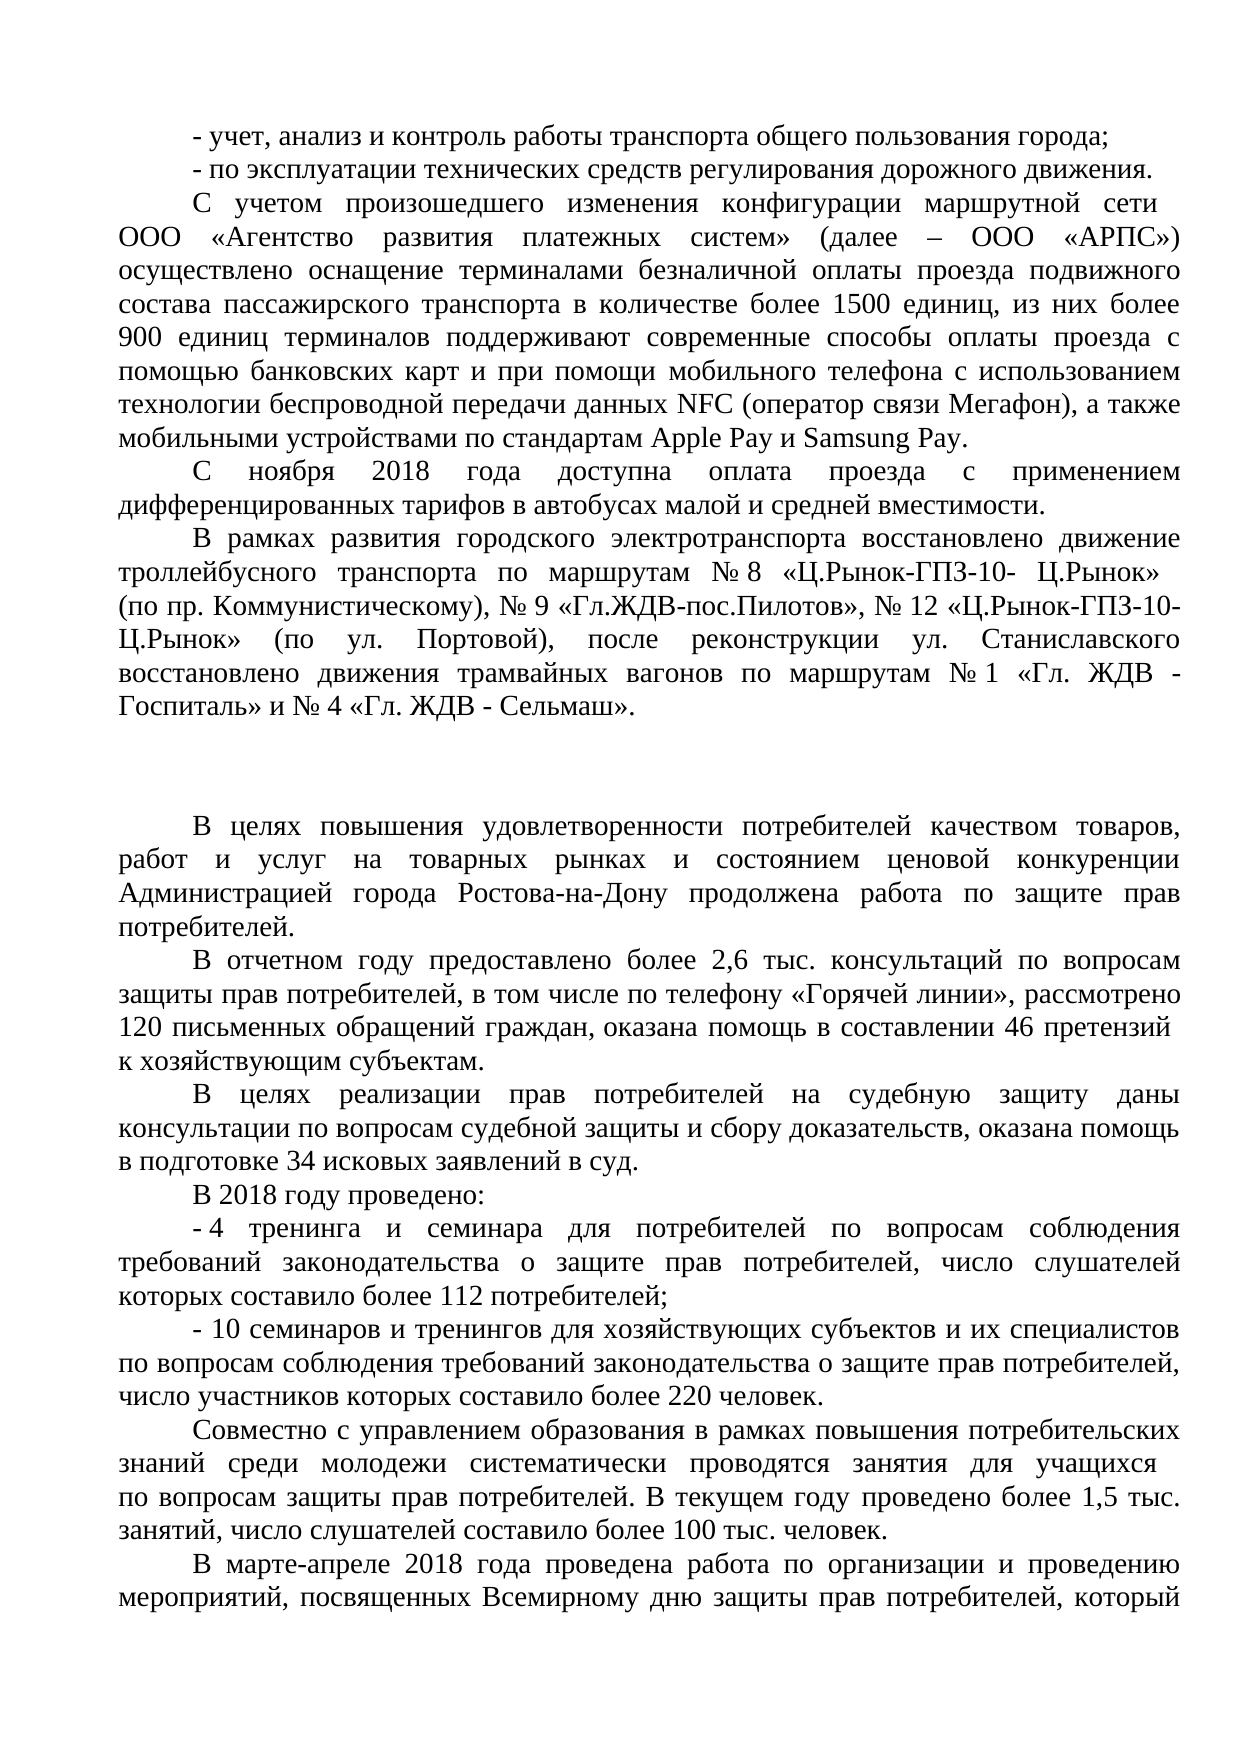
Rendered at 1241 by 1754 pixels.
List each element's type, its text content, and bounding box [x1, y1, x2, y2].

text С учетом произошедшего изменения конфигурации маршрутной сети ООО «Агентство развития платежных систем» (далее – ООО «АРПС») осуществлено оснащение терминалами безналичной оплаты проезда подвижного состава пассажирского транспорта в количестве более 1500 единиц, из них более 900 единиц терминалов поддерживают современные способы оплаты проезда с помощью банковских карт и при помощи мобильного телефона с использованием технологии беспроводной передачи данных NFC (оператор связи Мегафон), а также мобильными устройствами по стандартам Apple Pay и Samsung Pay. [118, 185, 1181, 453]
text Совместно с управлением образования в рамках повышения потребительских знаний среди молодежи систематически проводятся занятия для учащихся по вопросам защиты прав потребителей. В текущем году проведено более 1,5 тыс. занятий, число слушателей составило более 100 тыс. человек. [118, 1412, 1181, 1546]
text В целях повышения удовлетворенности потребителей качеством товаров, работ и услуг на товарных рынках и состоянием ценовой конкуренции Администрацией города Ростова-на-Дону продолжена работа по защите прав потребителей. [118, 808, 1181, 942]
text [118, 1546, 1181, 1613]
text - 4 тренинга и семинара для потребителей по вопросам соблюдения требований законодательства о защите прав потребителей, число слушателей которых составило более 112 потребителей; [118, 1211, 1181, 1311]
text В целях реализации прав потребителей на судебную защиту даны консультации по вопросам судебной защиты и сбору доказательств, оказана помощь в подготовке 34 исковых заявлений в суд. [118, 1076, 1181, 1177]
text В 2018 году проведено: [118, 1177, 1181, 1211]
text В отчетном году предоставлено более 2,6 тыс. консультаций по вопросам защиты прав потребителей, в том числе по телефону «Горячей линии», рассмотрено 120 письменных обращений граждан, оказана помощь в составлении 46 претензий к хозяйствующим субъектам. [118, 942, 1181, 1076]
text - 10 семинаров и тренингов для хозяйствующих субъектов и их специалистов по вопросам соблюдения требований законодательства о защите прав потребителей, число участников которых составило более 220 человек. [118, 1311, 1181, 1412]
text В рамках развития городского электротранспорта восстановлено движение троллейбусного транспорта по маршрутам № 8 «Ц.Рынок-ГПЗ-10- Ц.Рынок» (по пр. Коммунистическому), № 9 «Гл.ЖДВ-пос.Пилотов», № 12 «Ц.Рынок-ГПЗ-10- Ц.Рынок» (по ул. Портовой), после реконструкции ул. Станиславского восстановлено движения трамвайных вагонов по маршрутам № 1 «Гл. ЖДВ - Госпиталь» и № 4 «Гл. ЖДВ - Сельмаш». [118, 521, 1181, 722]
text С ноября 2018 года доступна оплата проезда с применением дифференцированных тарифов в автобусах малой и средней вместимости. [118, 453, 1181, 521]
text - учет, анализ и контроль работы транспорта общего пользования города; [118, 118, 1181, 152]
text - по эксплуатации технических средств регулирования дорожного движения. [118, 152, 1181, 185]
